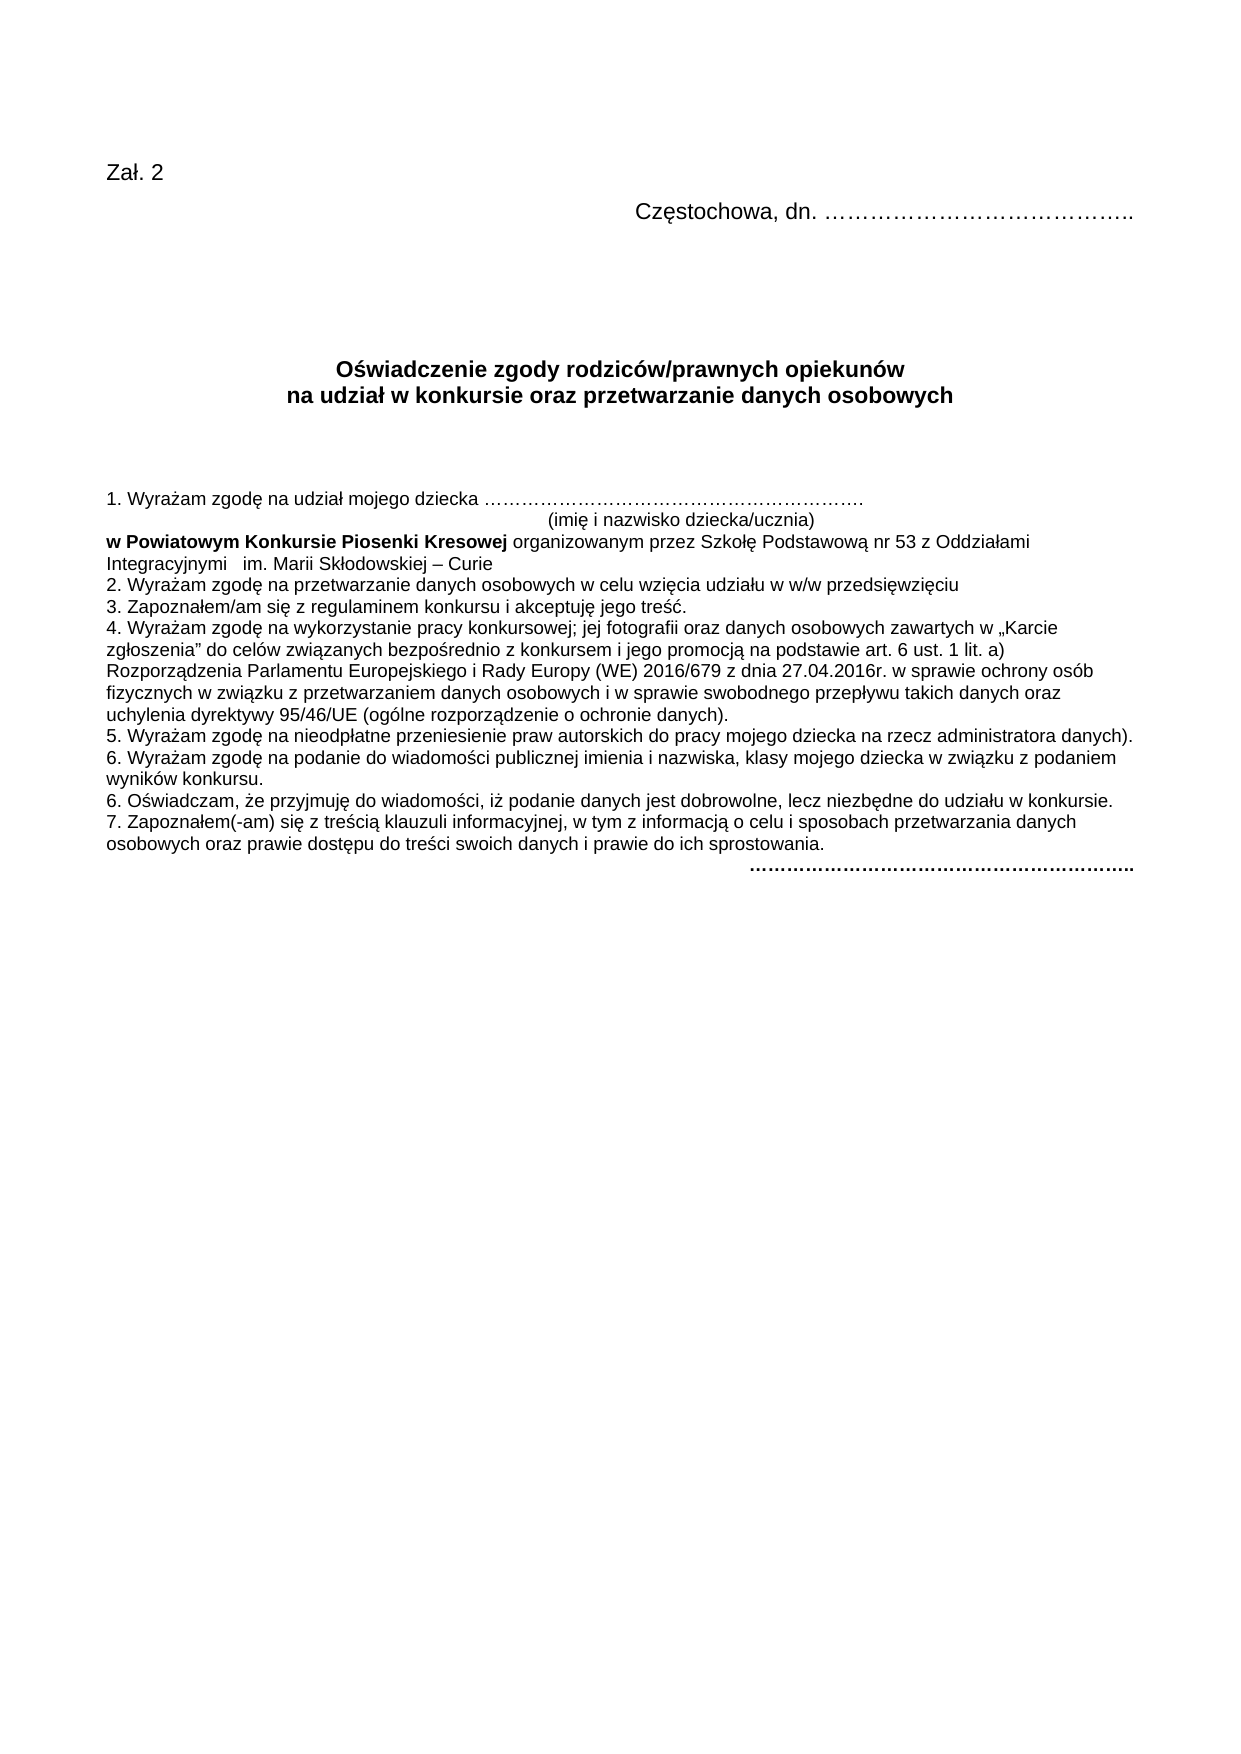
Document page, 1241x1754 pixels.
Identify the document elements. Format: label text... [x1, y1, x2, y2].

text Częstochowa, dn. ………………………………….. [106, 198, 1134, 224]
text Zał. 2 [106, 158, 1134, 185]
text 1. Wyrażam zgodę na udział mojego dziecka ……………………………………………………. [106, 488, 1134, 509]
text 6. Oświadczam, że przyjmuję do wiadomości, iż podanie danych jest dobrowolne, lecz niezbędne do udziału w konkursie. [106, 789, 1134, 811]
text w Powiatowym Konkursie Piosenki Kresowej organizowanym przez Szkołę Podstawową nr 53 z Oddziałami Integracyjnymi im. Marii Skłodowskiej – Curie [106, 531, 1134, 574]
text 4. Wyrażam zgodę na wykorzystanie pracy konkursowej; jej fotografii oraz danych osobowych zawartych w „Karcie zgłoszenia” do celów związanych bezpośrednio z konkursem i jego promocją na podstawie art. 6 ust. 1 lit. a) Rozporządzenia Parlamentu Europejskiego i Rady Europy (WE) 2016/679 z dnia 27.04.2016r. w sprawie ochrony osób fizycznych w związku z przetwarzaniem danych osobowych i w sprawie swobodnego przepływu takich danych oraz uchylenia dyrektywy 95/46/UE (ogólne rozporządzenie o ochronie danych). [106, 617, 1134, 725]
text 3. Zapoznałem/am się z regulaminem konkursu i akceptuję jego treść. [106, 596, 1134, 617]
text Oświadczenie zgody rodziców/prawnych opiekunów [106, 356, 1134, 382]
text (imię i nazwisko dziecka/ucznia) [106, 509, 1134, 531]
text 7. Zapoznałem(-am) się z treścią klauzuli informacyjnej, w tym z informacją o celu i sposobach przetwarzania danych osobowych oraz prawie dostępu do treści swoich danych i prawie do ich sprostowania. [106, 811, 1134, 854]
text 6. Wyrażam zgodę na podanie do wiadomości publicznej imienia i nazwiska, klasy mojego dziecka w związku z podaniem wyników konkursu. [106, 746, 1134, 789]
text …………………………………………………….. [106, 854, 1134, 876]
text 5. Wyrażam zgodę na nieodpłatne przeniesienie praw autorskich do pracy mojego dziecka na rzecz administratora danych). [106, 725, 1134, 746]
text na udział w konkursie oraz przetwarzanie danych osobowych [106, 382, 1134, 409]
text 2. Wyrażam zgodę na przetwarzanie danych osobowych w celu wzięcia udziału w w/w przedsięwzięciu [106, 574, 1134, 596]
